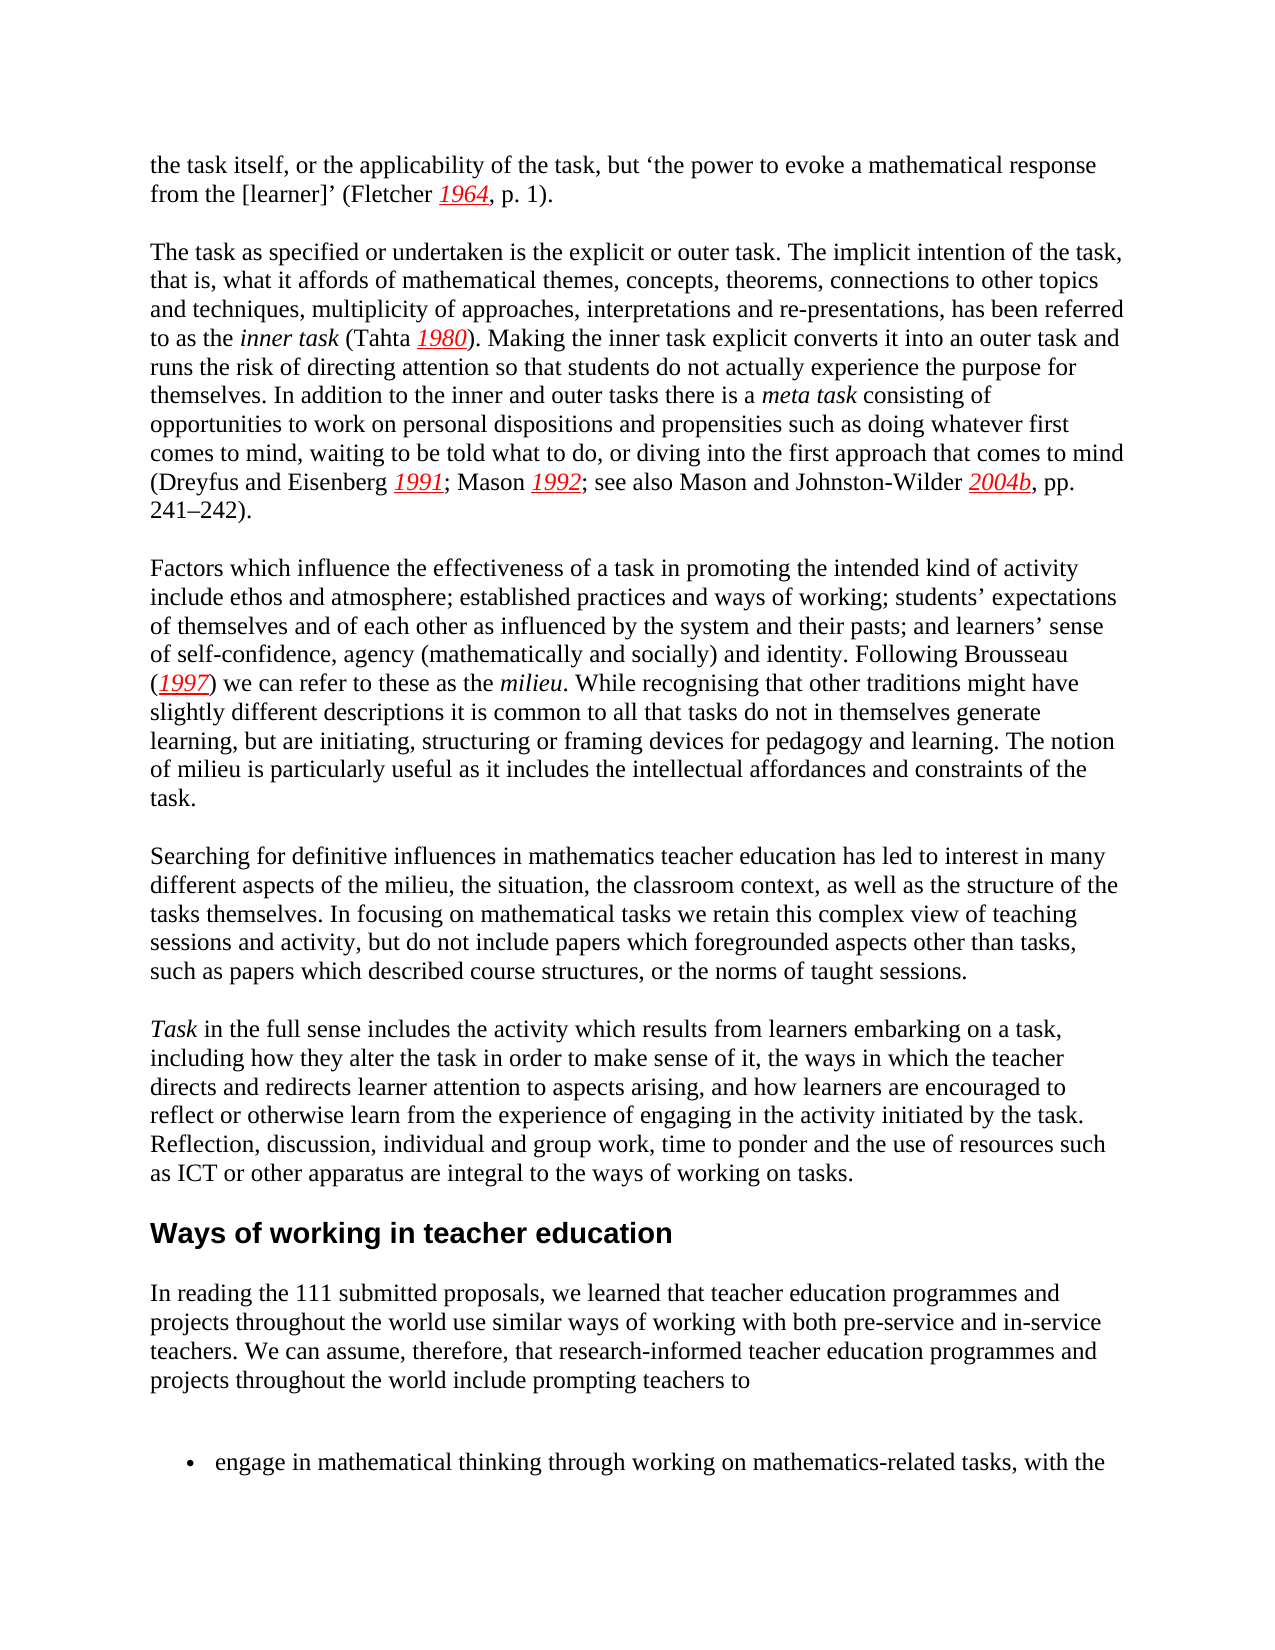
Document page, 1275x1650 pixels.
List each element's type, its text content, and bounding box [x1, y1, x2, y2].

text The task as specified or undertaken is the explicit or outer task. The implicit intention of the task, that is, what it affords of mathematical themes, concepts, theorems, connections to other topics and techniques, multiplicity of approaches, interpretations and re-presentations, has been referred to as the inner task (Tahta 1980). Making the inner task explicit converts it into an outer task and runs the risk of directing attention so that students do not actually experience the purpose for themselves. In addition to the inner and outer tasks there is a meta task consisting of opportunities to work on personal dispositions and propensities such as doing whatever first comes to mind, waiting to be told what to do, or diving into the first approach that comes to mind (Dreyfus and Eisenberg 1991; Mason 1992; see also Mason and Johnston-Wilder 2004b, pp. 241–242). [150, 237, 1125, 524]
text Ways of working in teacher education [150, 1216, 1125, 1249]
text In reading the 111 submitted proposals, we learned that teacher education programmes and projects throughout the world use similar ways of working with both pre-service and in-service teachers. We can assume, therefore, that research-informed teacher education programmes and projects throughout the world include prompting teachers to [150, 1278, 1125, 1393]
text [150, 150, 1125, 207]
text Factors which influence the effectiveness of a task in promoting the intended kind of activity include ethos and atmosphere; established practices and ways of working; students’ expectations of themselves and of each other as influenced by the system and their pasts; and learners’ sense of self-confidence, agency (mathematically and socially) and identity. Following Brousseau (1997) we can refer to these as the milieu. While recognising that other traditions might have slightly different descriptions it is common to all that tasks do not in themselves generate learning, but are initiating, structuring or framing devices for pedagogy and learning. The notion of milieu is particularly useful as it includes the intellectual affordances and constraints of the task. [150, 553, 1125, 812]
text Searching for definitive influences in mathematics teacher education has led to interest in many different aspects of the milieu, the situation, the classroom context, as well as the structure of the tasks themselves. In focusing on mathematical tasks we retain this complex view of teaching sessions and activity, but do not include papers which foregrounded aspects other than tasks, such as papers which described course structures, or the norms of taught sessions. [150, 841, 1125, 985]
text Task in the full sense includes the activity which results from learners embarking on a task, including how they alter the task in order to make sense of it, the ways in which the teacher directs and redirects learner attention to aspects arising, and how learners are encouraged to reflect or otherwise learn from the experience of engaging in the activity initiated by the task. Reflection, discussion, individual and group work, time to ponder and the use of resources such as ICT or other apparatus are integral to the ways of working on tasks. [150, 1014, 1125, 1187]
table_header • [178, 1414, 207, 1486]
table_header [207, 1414, 1139, 1486]
